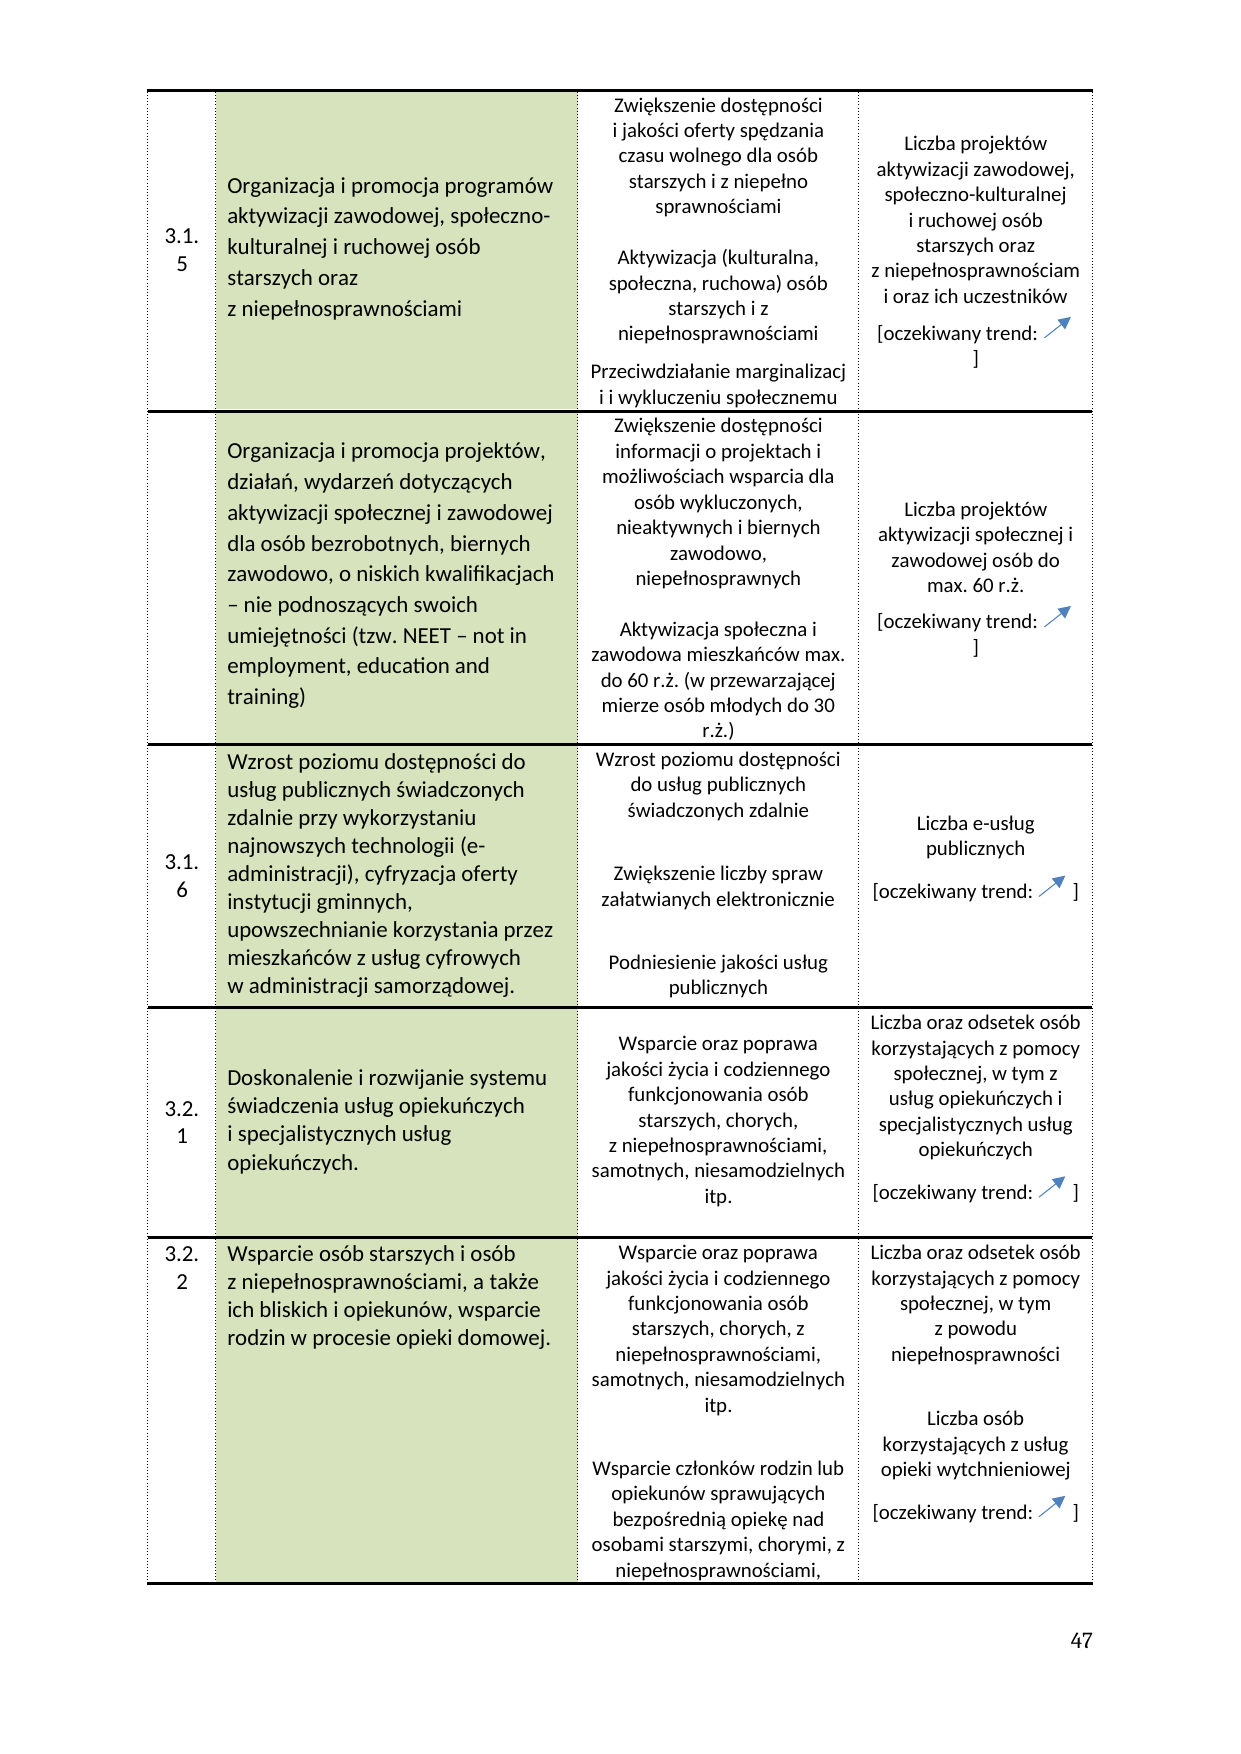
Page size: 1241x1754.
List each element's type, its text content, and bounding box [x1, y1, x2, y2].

table_cell 3.1.5 [148, 92, 216, 409]
table_cell Organizacja i promocja programów aktywizacji zawodowej, społeczno-kulturalnej i ruchowej osób starszych oraz z niepełnosprawnościami [216, 92, 578, 409]
table_cell Liczba projektów aktywizacji zawodowej, społeczno-kulturalnej i ruchowej osób starszych oraz z niepełnosprawnościami oraz ich uczestników [oczekiwany trend: ] [859, 92, 1093, 409]
table_cell Liczba e-usług publicznych [oczekiwany trend: ] [859, 746, 1093, 1006]
table_cell Liczba projektów aktywizacji społecznej i zawodowej osób do max. 60 r.ż. [oczekiwany trend: ] [859, 412, 1093, 743]
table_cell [859, 1239, 1093, 1582]
table_cell Liczba oraz odsetek osób korzystających z pomocy społecznej, w tym z usług opiekuńczych i specjalistycznych usług opiekuńczych [oczekiwany trend: ] [859, 1009, 1093, 1236]
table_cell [216, 1239, 578, 1582]
table_cell 3.1.6 [148, 746, 216, 1006]
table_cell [578, 1239, 858, 1582]
table_cell [148, 413, 216, 743]
table_cell Organizacja i promocja projektów, działań, wydarzeń dotyczących aktywizacji społecznej i zawodowej dla osób bezrobotnych, biernych zawodowo, o niskich kwalifikacjach – nie podnoszących swoich umiejętności (tzw. NEET – not in employment, education and training) [216, 413, 578, 743]
table_cell Doskonalenie i rozwijanie systemu świadczenia usług opiekuńczych i specjalistycznych usług opiekuńczych. [216, 1009, 578, 1236]
table_cell Wsparcie oraz poprawa jakości życia i codziennego funkcjonowania osób starszych, chorych, z niepełnosprawnościami, samotnych, niesamodzielnych itp. [578, 1009, 858, 1236]
table_cell 3.2.2 [148, 1239, 216, 1582]
table_cell Wzrost poziomu dostępności do usług publicznych świadczonych zdalnie Zwiększenie liczby spraw załatwianych elektronicznie Podniesienie jakości usług publicznych [578, 746, 858, 1006]
table_cell Zwiększenie dostępności i jakości oferty spędzania czasu wolnego dla osób starszych i z niepełno sprawnościami Aktywizacja (kulturalna, społeczna, ruchowa) osób starszych i z niepełnosprawnościami Przeciwdziałanie marginalizacji i wykluczeniu społecznemu [578, 92, 858, 409]
table_cell Zwiększenie dostępności informacji o projektach i możliwościach wsparcia dla osób wykluczonych, nieaktywnych i biernych zawodowo, niepełnosprawnych Aktywizacja społeczna i zawodowa mieszkańców max. do 60 r.ż. (w przewarzającej mierze osób młodych do 30 r.ż.) [578, 413, 858, 743]
table_cell Wzrost poziomu dostępności do usług publicznych świadczonych zdalnie przy wykorzystaniu najnowszych technologii (e-administracji), cyfryzacja oferty instytucji gminnych, upowszechnianie korzystania przez mieszkańców z usług cyfrowych w administracji samorządowej. [216, 746, 578, 1006]
table_cell 3.2.1 [148, 1009, 216, 1236]
